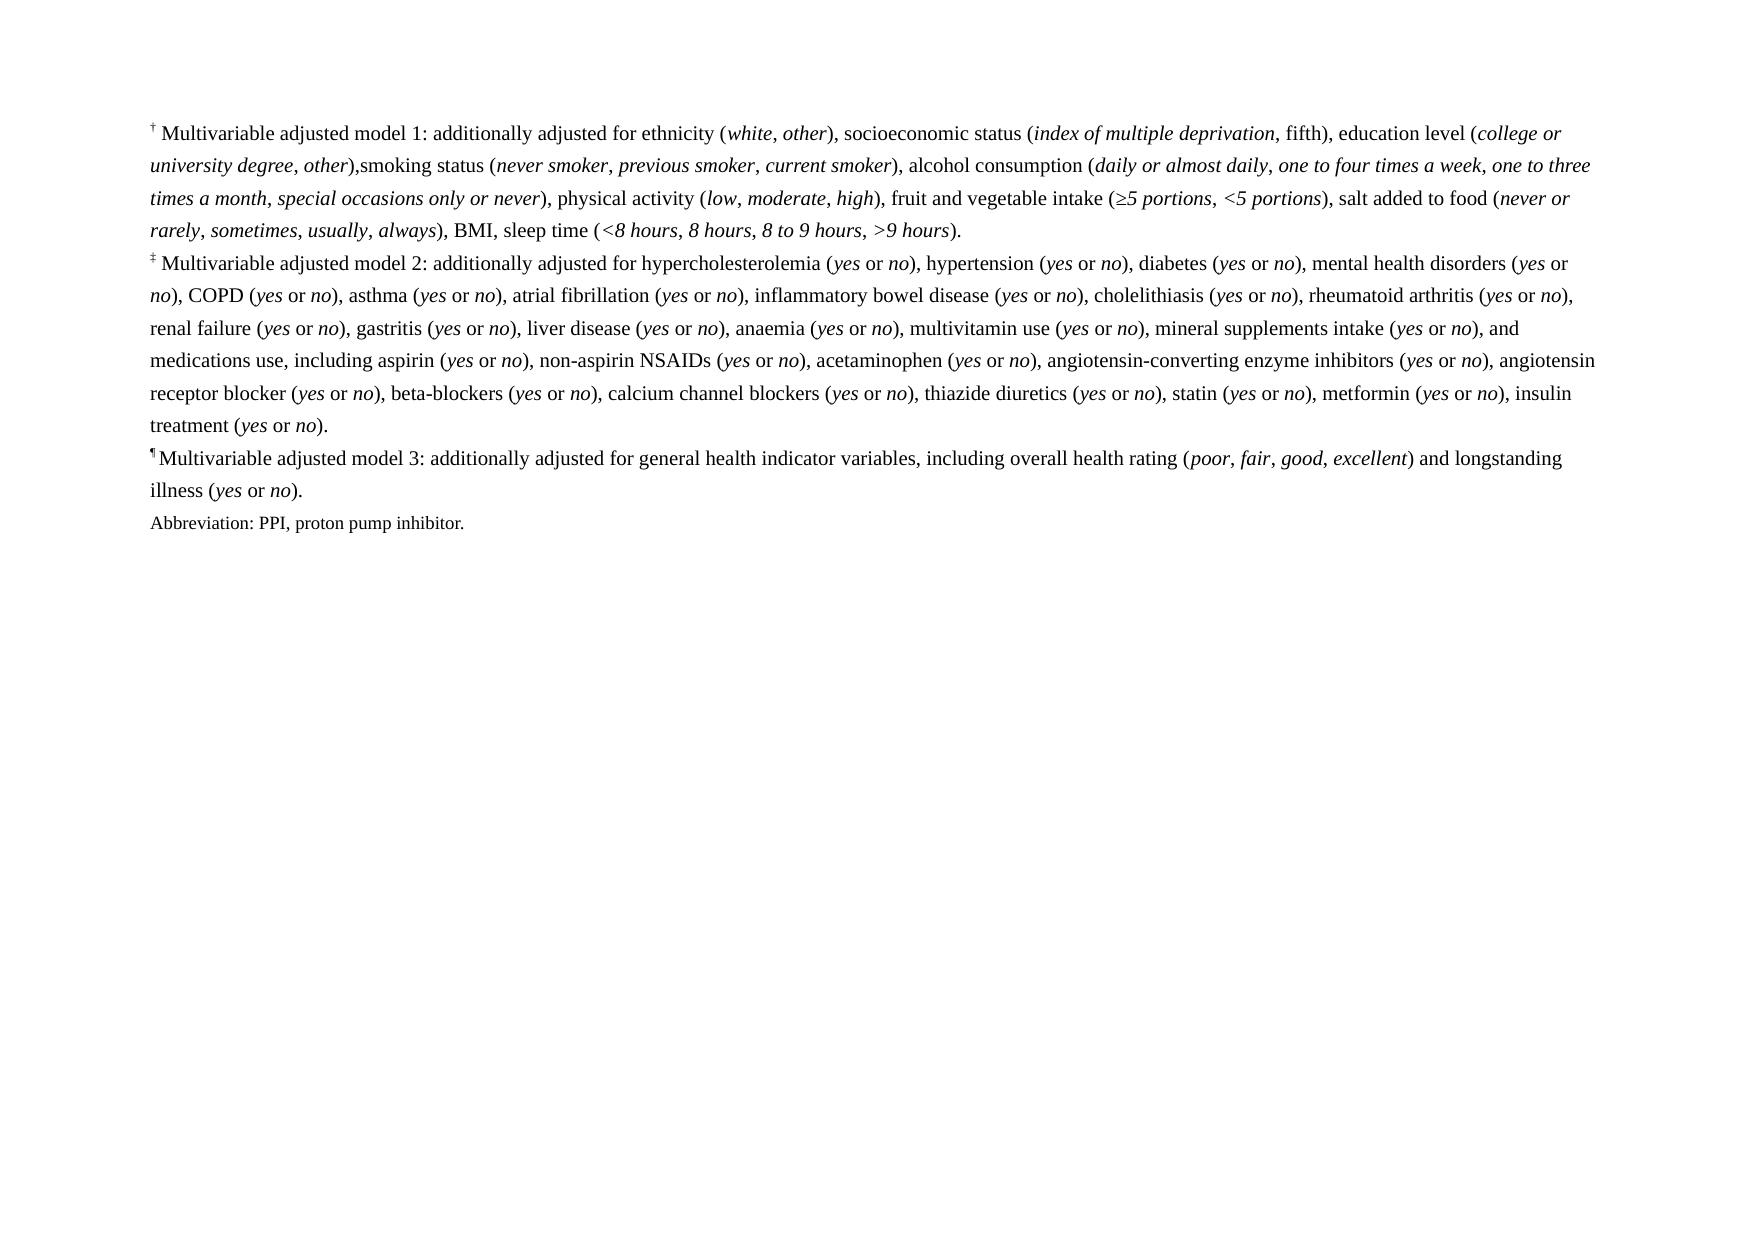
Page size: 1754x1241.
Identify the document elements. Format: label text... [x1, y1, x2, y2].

text Abbreviation: PPI, proton pump inhibitor. [150, 506, 1604, 539]
text ¶ Multivariable adjusted model 3: additionally adjusted for general health indicator variables, including overall health rating (poor, fair, good, excellent) and longstanding illness (yes or no). [150, 441, 1604, 506]
text ‡ Multivariable adjusted model 2: additionally adjusted for hypercholesterolemia (yes or no), hypertension (yes or no), diabetes (yes or no), mental health disorders (yes or no), COPD (yes or no), asthma (yes or no), atrial fibrillation (yes or no), inflammatory bowel disease (yes or no), cholelithiasis (yes or no), rheumatoid arthritis (yes or no), renal failure (yes or no), gastritis (yes or no), liver disease (yes or no), anaemia (yes or no), multivitamin use (yes or no), mineral supplements intake (yes or no), and medications use, including aspirin (yes or no), non-aspirin NSAIDs (yes or no), acetaminophen (yes or no), angiotensin-converting enzyme inhibitors (yes or no), angiotensin receptor blocker (yes or no), beta-blockers (yes or no), calcium channel blockers (yes or no), thiazide diuretics (yes or no), statin (yes or no), metformin (yes or no), insulin treatment (yes or no). [150, 246, 1604, 441]
text † Multivariable adjusted model 1: additionally adjusted for ethnicity (white, other), socioeconomic status (index of multiple deprivation, fifth), education level (college or university degree, other),smoking status (never smoker, previous smoker, current smoker), alcohol consumption (daily or almost daily, one to four times a week, one to three times a month, special occasions only or never), physical activity (low, moderate, high), fruit and vegetable intake (≥5 portions, <5 portions), salt added to food (never or rarely, sometimes, usually, always), BMI, sleep time (<8 hours, 8 hours, 8 to 9 hours, >9 hours). [150, 116, 1604, 246]
